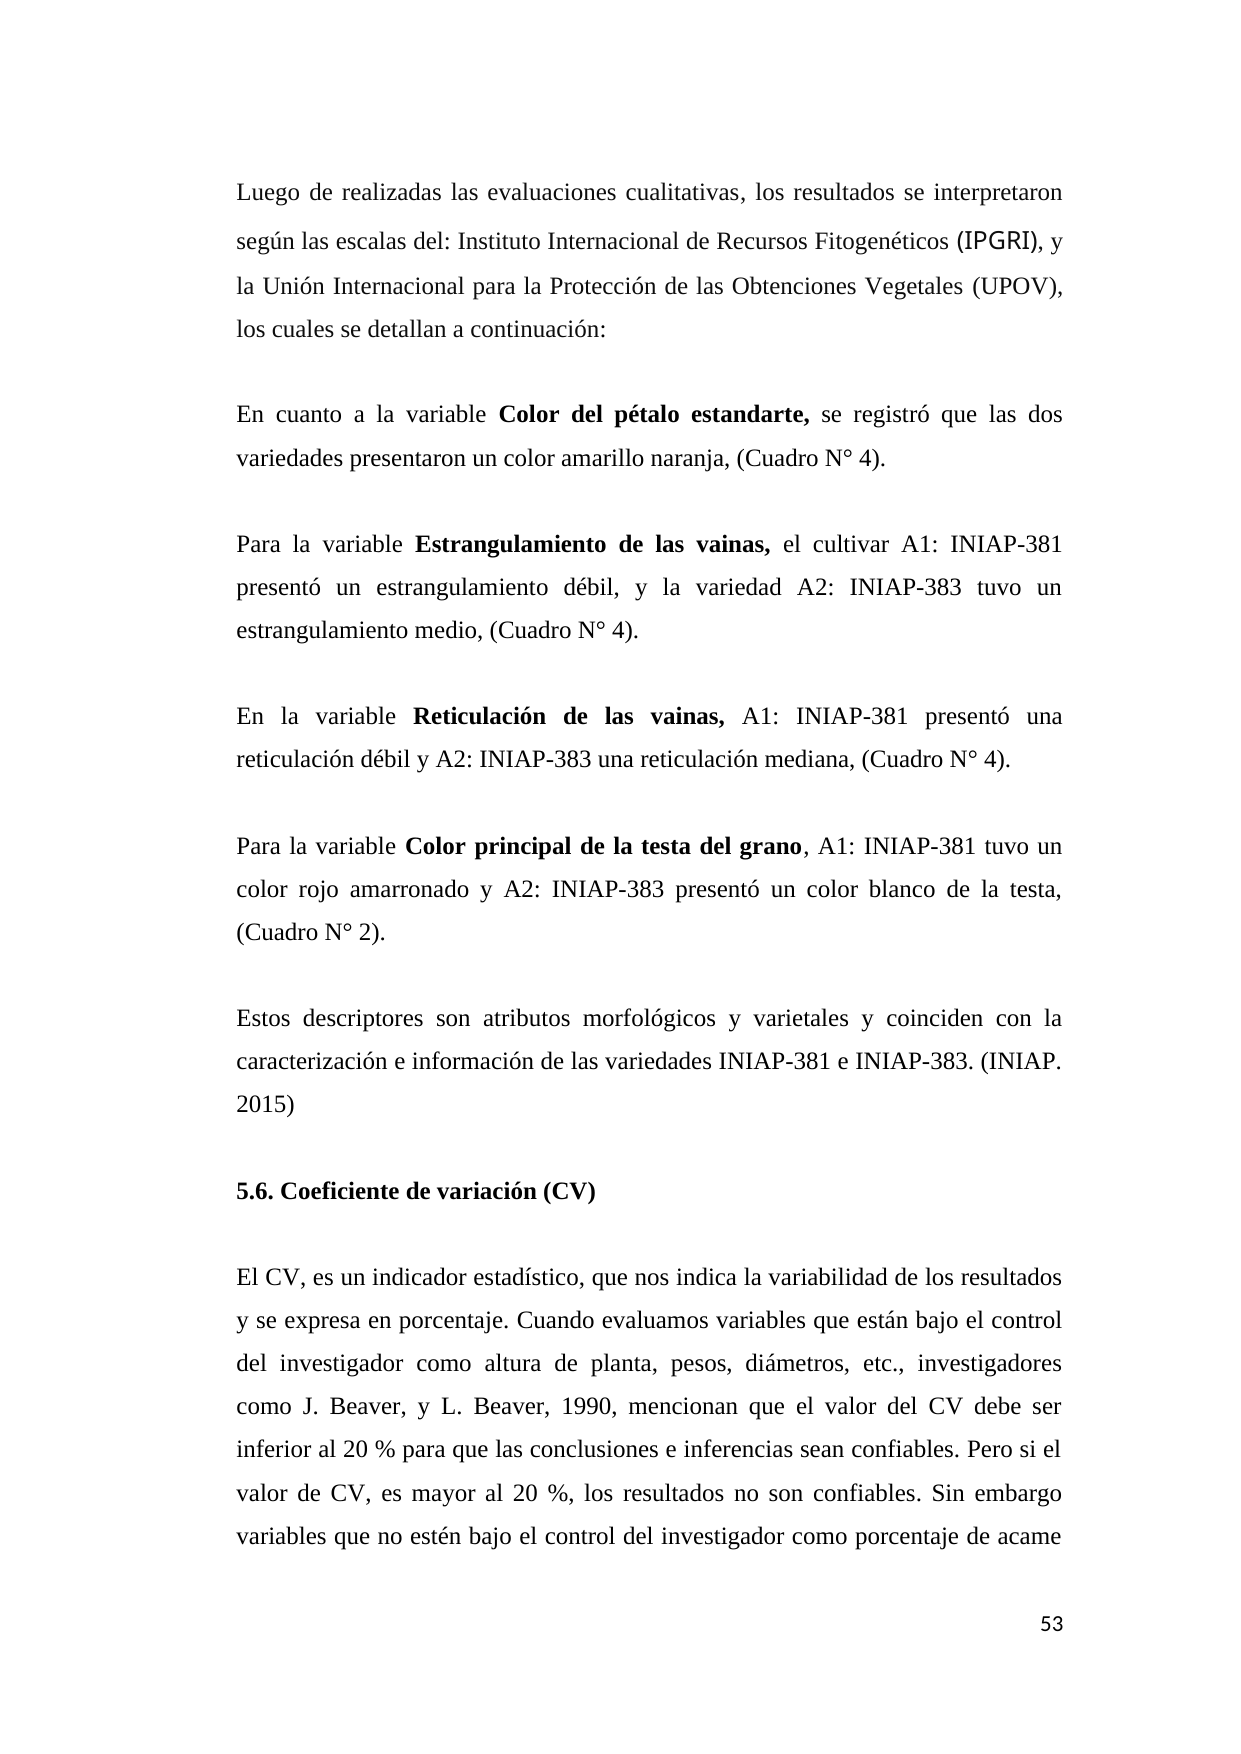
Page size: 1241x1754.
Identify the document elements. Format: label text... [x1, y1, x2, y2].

text Para la variable Color principal de la testa del grano, A1: INIAP-381 tuvo un color rojo amarronado y A2: INIAP-383 presentó un color blanco de la testa, (Cuadro N° 2). [236, 831, 1063, 946]
text En cuanto a la variable Color del pétalo estandarte, se registró que las dos variedades presentaron un color amarillo naranja, (Cuadro N° 4). [236, 399, 1063, 471]
text Para la variable Estrangulamiento de las vainas, el cultivar A1: INIAP-381 presentó un estrangulamiento débil, y la variedad A2: INIAP-383 tuvo un estrangulamiento medio, (Cuadro N° 4). [236, 529, 1063, 644]
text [236, 1262, 1063, 1549]
list Estos descriptores son atributos morfológicos y varietales y coinciden con la caracterización e información de las variedades INIAP-381 e INIAP-383. (INIAP. 2015) [236, 1003, 1063, 1118]
text Luego de realizadas las evaluaciones cualitativas, los resultados se interpretaron según las escalas del: Instituto Internacional de Recursos Fitogenéticos (IPGRI), y la Unión Internacional para la Protección de las Obtenciones Vegetales (UPOV), los cuales se detallan a continuación: [236, 177, 1063, 343]
text 5.6. Coeficiente de variación (CV) [236, 1176, 1063, 1204]
text En la variable Reticulación de las vainas, A1: INIAP-381 presentó una reticulación débil y A2: INIAP-383 una reticulación mediana, (Cuadro N° 4). [236, 701, 1063, 773]
